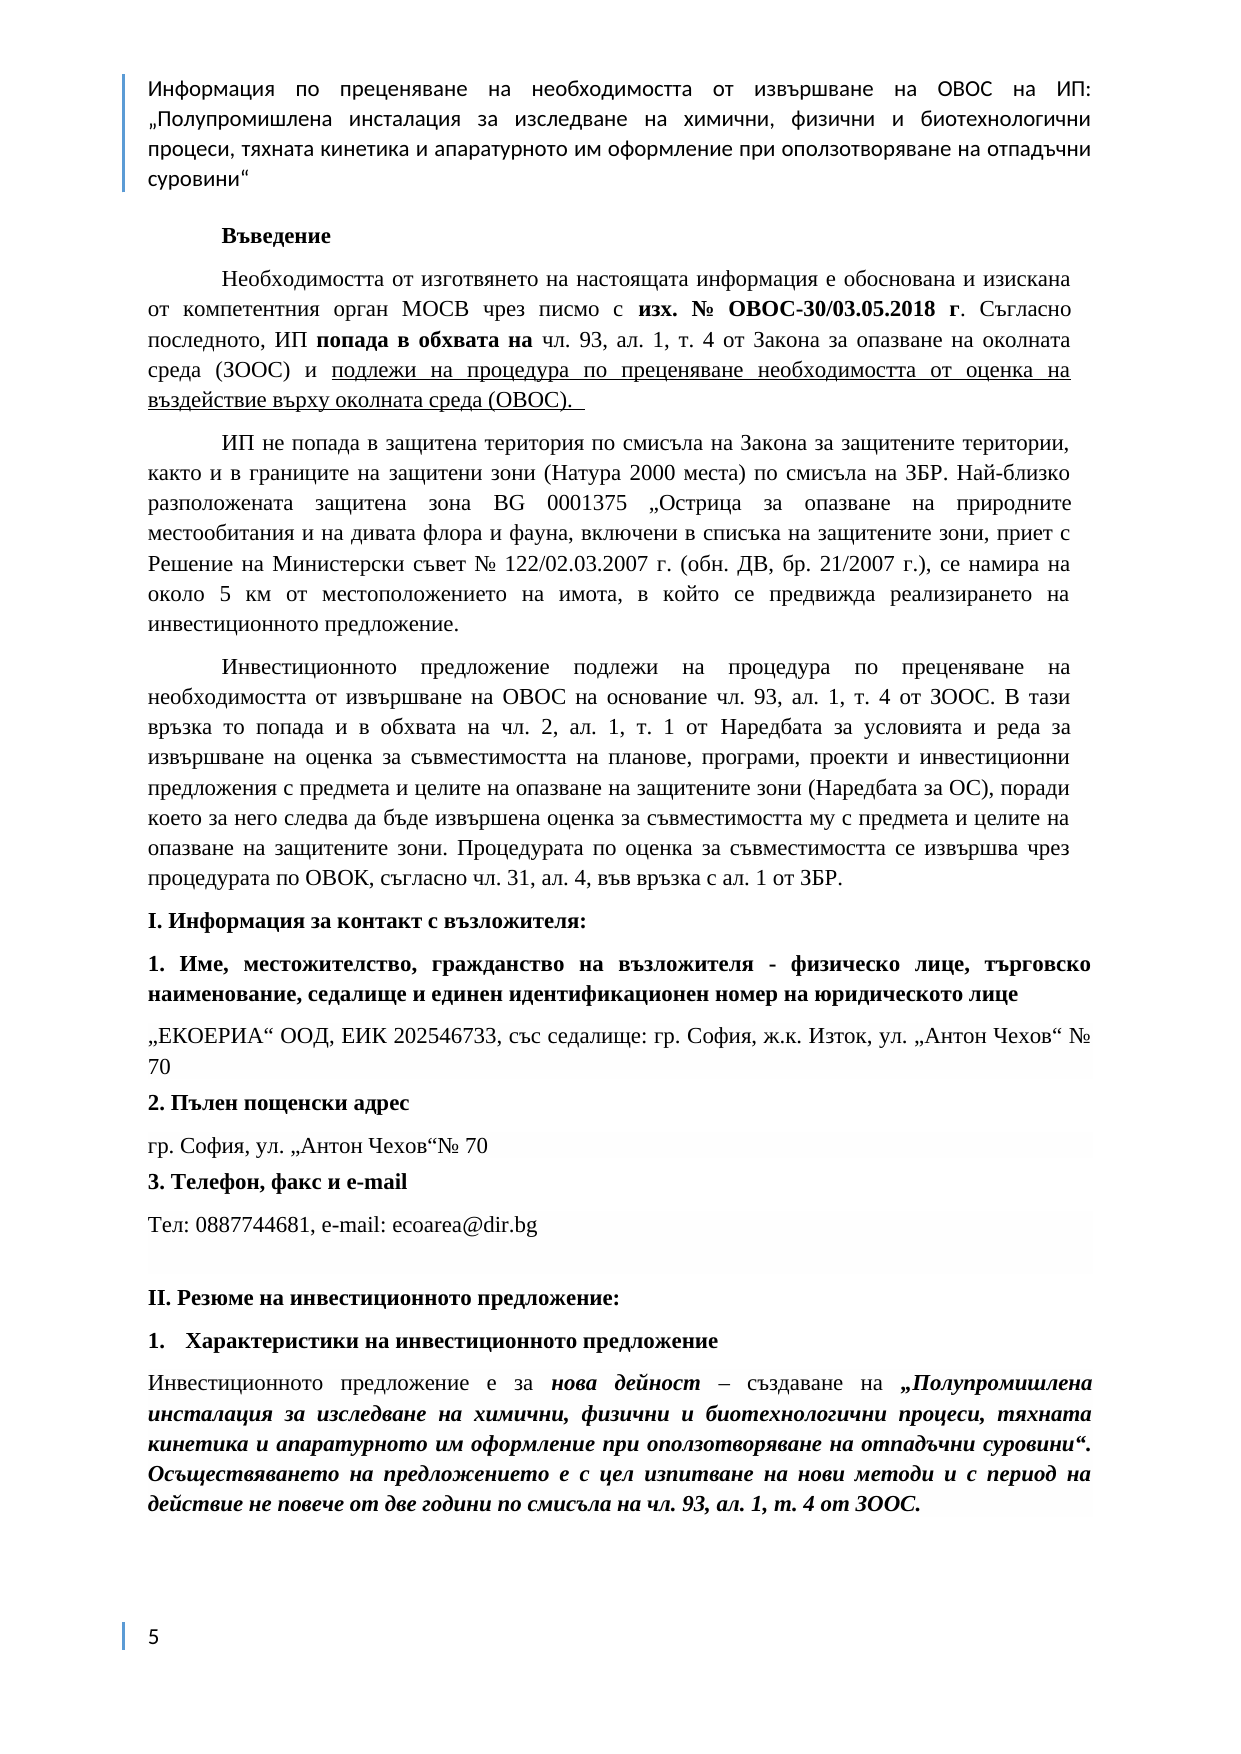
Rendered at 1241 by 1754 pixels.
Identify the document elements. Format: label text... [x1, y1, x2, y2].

text Въведение [148, 223, 1072, 249]
text Тел: 0887744681, e-mail: ecoarea@dir.bg [148, 1211, 1093, 1237]
subtitle Характеристики на инвестиционното предложение [148, 1327, 1093, 1353]
subtitle 3. Телефон, факс и e-mail [148, 1168, 1093, 1195]
subtitle 2. Пълен пощенски адрес [148, 1089, 1093, 1116]
subtitle I. Информация за контакт с възложителя: [148, 907, 1093, 933]
text Необходимостта от изготвянето на настоящата информация е обоснована и изискана от компетентния орган МОСВ чрез писмо с изх. № ОВОС-30/03.05.2018 г. Съгласно последното, ИП попада в обхвата на чл. 93, ал. 1, т. 4 от Закона за опазване на околната среда (ЗООС) и подлежи на процедура по преценяване необходимостта от оценка на въздействие върху околната среда (ОВОС). [148, 265, 1072, 412]
subtitle II. Резюме на инвестиционното предложение: [148, 1284, 1093, 1310]
subtitle 1. Име, местожителство, гражданство на възложителя - физическо лице, търговско наименование, седалище и единен идентификационен номер на юридическото лице [148, 950, 1093, 1006]
text гр. София, ул. „Антон Чехов“№ 70 [148, 1132, 1093, 1158]
text Инвестиционното предложение е за нова дейност – създаване на „Полупромишлена инсталация за изследване на химични, физични и биотехнологични процеси, тяхната кинетика и апаратурното им оформление при оползотворяване на отпадъчни суровини“. Осъществяването на предложението е с цел изпитване на нови методи и с период на действие не повече от две години по смисъла на чл. 93, ал. 1, т. 4 от ЗООС. [148, 1369, 1093, 1517]
text Инвестиционното предложение подлежи на процедура по преценяване на необходимостта от извършване на ОВОС на основание чл. 93, ал. 1, т. 4 от ЗООС. В тази връзка то попада и в обхвата на чл. 2, ал. 1, т. 1 от Наредбата за условията и реда за извършване на оценка за съвместимостта на планове, програми, проекти и инвестиционни предложения с предмета и целите на опазване на защитените зони (Наредбата за ОС), поради което за него следва да бъде извършена оценка за съвместимостта му с предмета и целите на опазване на защитените зони. Процедурата по оценка за съвместимостта се извършва чрез процедурата по ОВОК, съгласно чл. 31, ал. 4, във връзка с ал. 1 от ЗБР. [148, 653, 1072, 891]
text ИП не попада в защитена територия по смисъла на Закона за защитените територии, както и в границите на защитени зони (Натура 2000 места) по смисъла на ЗБР. Най-близко разположената защитена зона ВG 0001375 „Острица за опазване на природните местообитания и на дивата флора и фауна, включени в списъка на защитените зони, приет с Решение на Министерски съвет № 122/02.03.2007 г. (обн. ДВ, бр. 21/2007 г.), се намира на около 5 км от местоположението на имота, в който се предвижда реализирането на инвестиционното предложение. [148, 429, 1072, 636]
text „ЕКОЕРИА“ ООД, ЕИК 202546733, със седалище: гр. София, ж.к. Изток, ул. „Антон Чехов“ № 70 [148, 1023, 1093, 1079]
